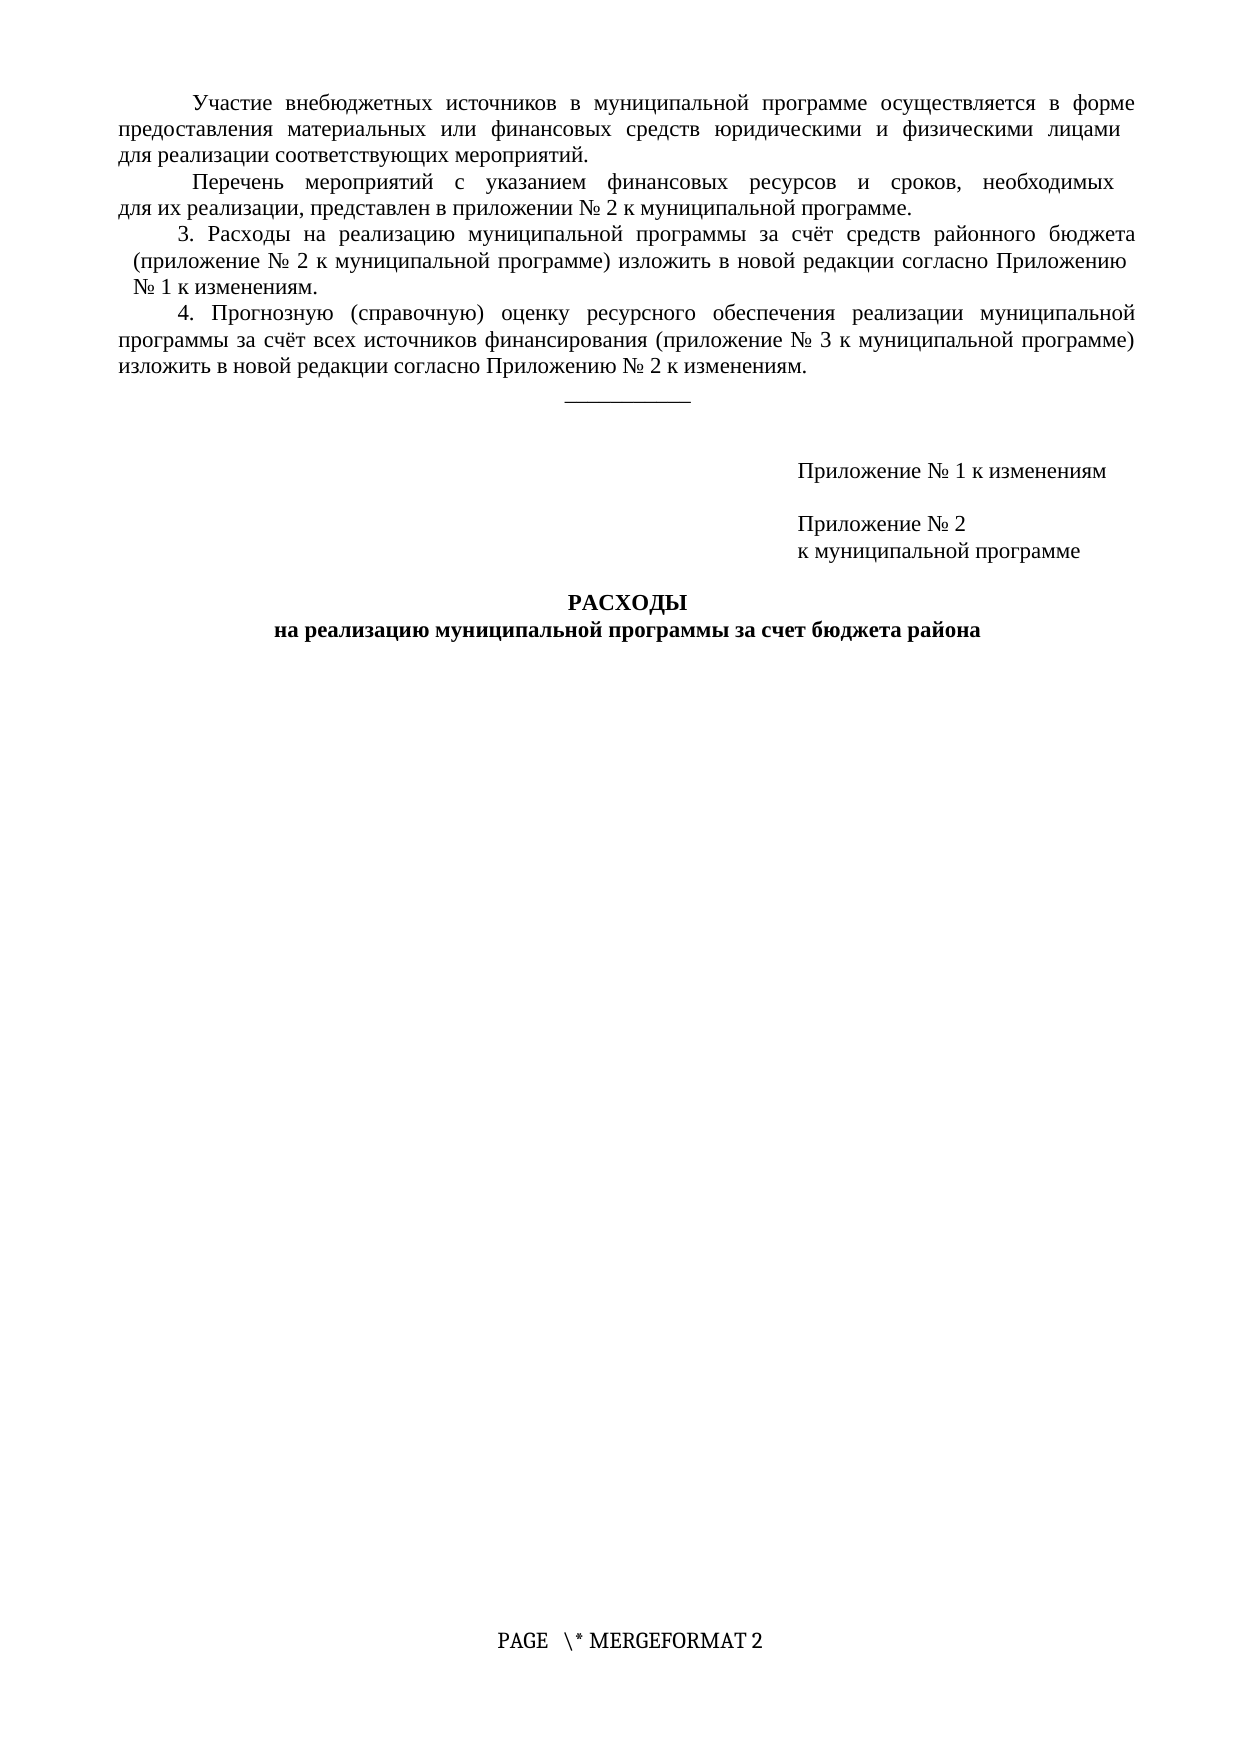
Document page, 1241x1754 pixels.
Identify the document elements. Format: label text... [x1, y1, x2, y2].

text РАСХОДЫ [118, 589, 1137, 616]
text 4. Прогнозную (справочную) оценку ресурсного обеспечения реализации муниципальной программы за счёт всех источников финансирования (приложение № 3 к муниципальной программе) изложить в новой редакции согласно Приложению № 2 к изменениям. [118, 299, 1137, 378]
text к муниципальной программе [797, 537, 1137, 563]
text на реализацию муниципальной программы за счет бюджета района [118, 616, 1137, 642]
text Приложение № 1 к изменениям [797, 458, 1137, 484]
list Участие внебюджетных источников в муниципальной программе осуществляется в форме предоставления материальных или финансовых средств юридическими и физическими лицами для реализации соответствующих мероприятий. [118, 89, 1137, 168]
text 3. Расходы на реализацию муниципальной программы за счёт средств районного бюджета (приложение № 2 к муниципальной программе) изложить в новой редакции согласно Приложению № 1 к изменениям. [133, 220, 1137, 299]
list Перечень мероприятий с указанием финансовых ресурсов и сроков, необходимых для их реализации, представлен в приложении № 2 к муниципальной программе. [118, 168, 1137, 220]
text Приложение № 2 [797, 510, 1137, 537]
text ___________ [118, 378, 1137, 405]
